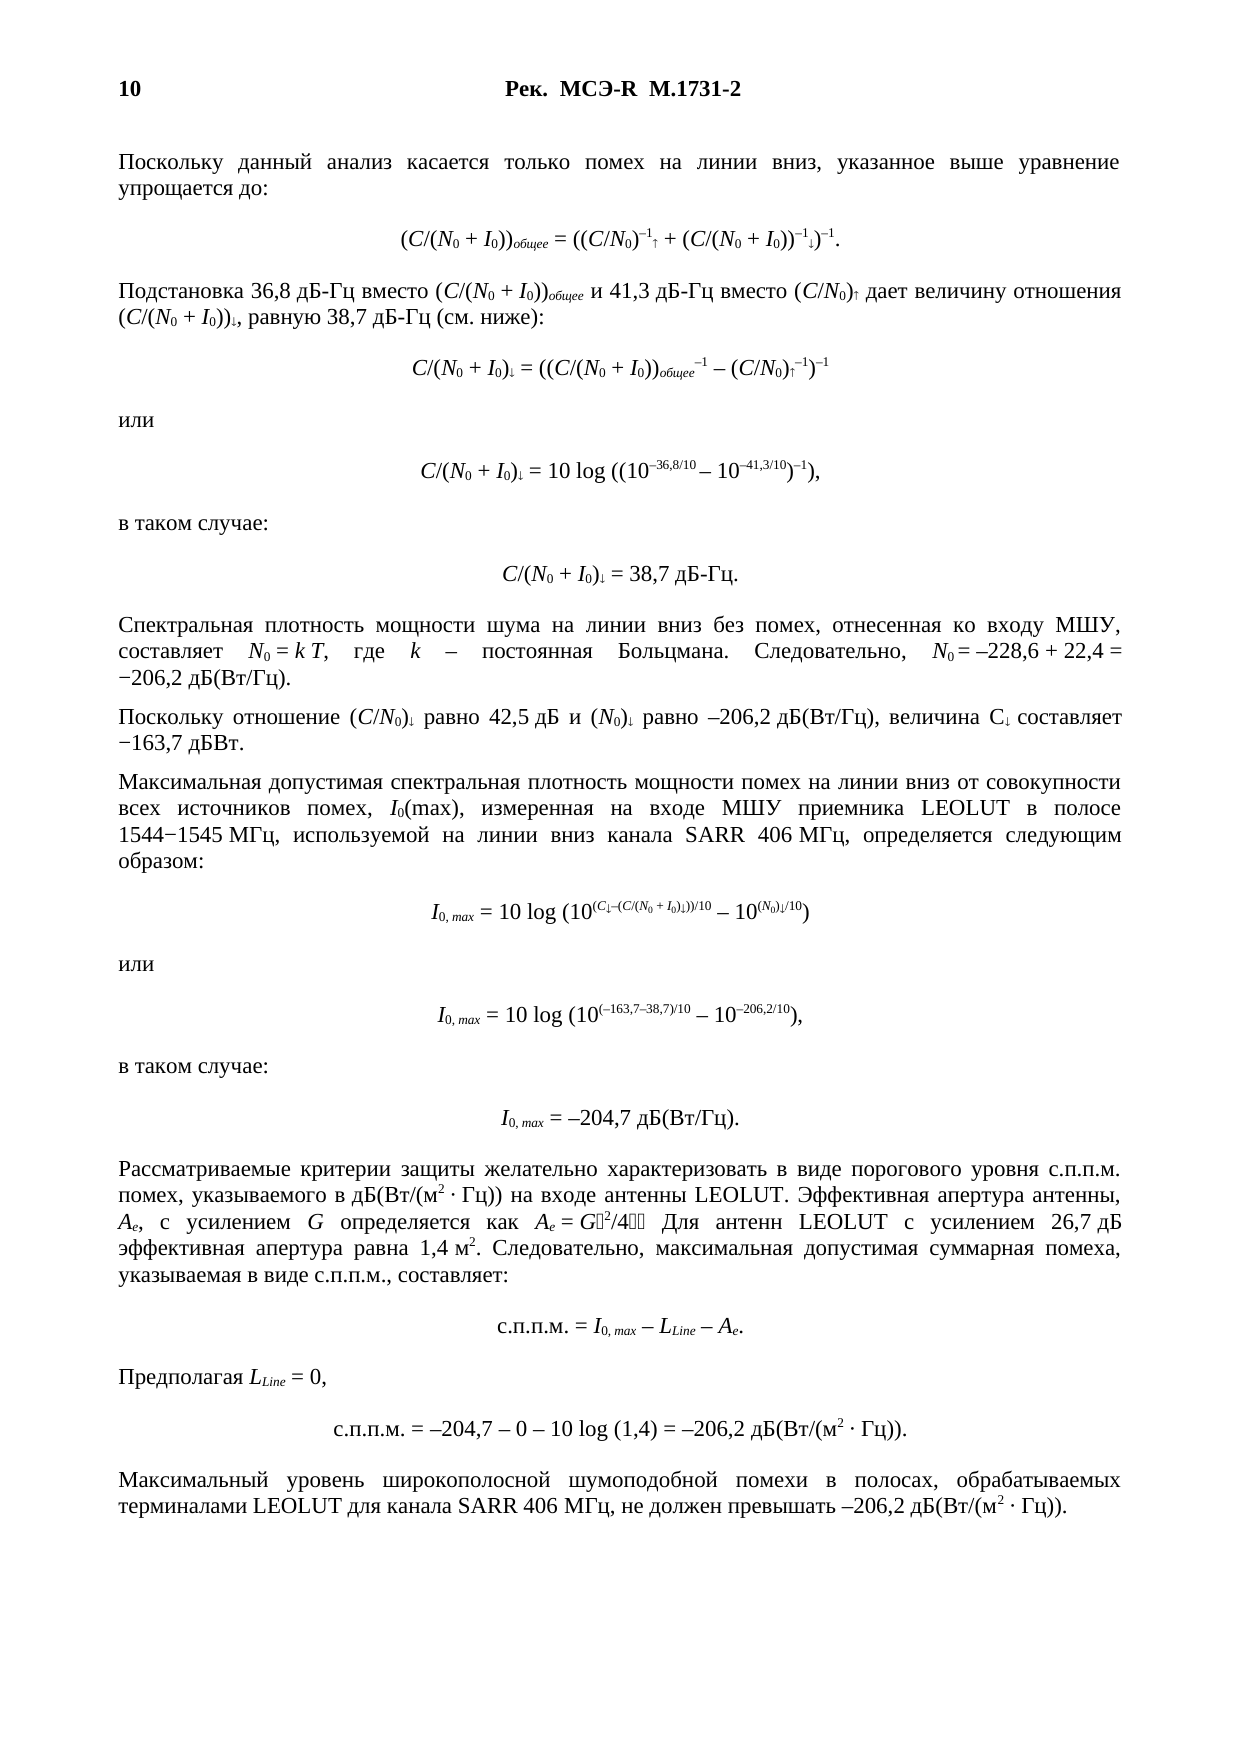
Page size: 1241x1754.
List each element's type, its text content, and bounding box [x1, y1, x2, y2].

text с.п.п.м. = –204,7 – 0 – 10 log (1,4) = –206,2 дБ(Вт/(м2 ∙ Гц)). [118, 1415, 1122, 1441]
text Подстановка 36,8 дБ-Гц вместо (C/(N0 + I0))общее и 41,3 дБ-Гц вместо (C/N0) дает величину отношения (C/(N0 + I0)), равную 38,7 дБ-Гц (см. ниже): [118, 277, 1122, 329]
text Максимальная допустимая спектральная плотность мощности помех на линии вниз от совокупности всех источников помех, I0(max), измеренная на входе МШУ приемника LEOLUT в полосе 1544−1545 МГц, используемой на линии вниз канала SARR 406 МГц, определяется следующим образом: [118, 768, 1122, 873]
text Поскольку данный анализ касается только помех на линии вниз, указанное выше уравнение упрощается до: [118, 148, 1122, 200]
text с.п.п.м. = I0, max – LLine – Ae. [118, 1312, 1122, 1338]
text Рассматриваемые критерии защиты желательно характеризовать в виде порогового уровня с.п.п.м. помех, указываемого в дБ(Вт/(м2 ∙ Гц)) на входе антенны LEOLUT. Эффективная апертура антенны, Ae, с усилением G определяется как Ae = G2/4 Для антенн LEOLUT с усилением 26,7 дБ эффективная апертура равна 1,4 м2. Следовательно, максимальная допустимая суммарная помеха, указываемая в виде с.п.п.м., составляет: [118, 1155, 1122, 1287]
text I0, max = 10 log (10(C–(C/(N0 + I0)))/10 – 10(N0)/10) [118, 898, 1122, 925]
text C/(N0 + I0) = ((C/(N0 + I0))общее–1 – (C/N0)–1)–1 [118, 354, 1122, 381]
text C/(N0 + I0) = 38,7 дБ-Гц. [118, 560, 1122, 586]
text в таком случае: [118, 1052, 1122, 1079]
text или [118, 406, 1122, 432]
text (C/(N0 + I0))общее = ((C/N0)–1 + (C/(N0 + I0))–1)–1. [118, 225, 1122, 252]
text в таком случае: [118, 508, 1122, 535]
text Поскольку отношение (C/N0) равно 42,5 дБ и (N0) равно –206,2 дБ(Вт/Гц), величина C составляет −163,7 дБВт. [118, 703, 1122, 756]
text Предполагая LLine = 0, [118, 1363, 1122, 1390]
text Спектральная плотность мощности шума на линии вниз без помех, отнесенная ко входу МШУ, составляет N0 = k T, где k – постоянная Больцмана. Следовательно, N0 = –228,6 + 22,4 = −206,2 дБ(Вт/Гц). [118, 611, 1122, 690]
text I0, max = 10 log (10(–163,7–38,7)/10 – 10–206,2/10), [118, 1001, 1122, 1027]
text Максимальный уровень широкополосной шумоподобной помехи в полосах, обрабатываемых терминалами LEOLUT для канала SARR 406 МГц, не должен превышать –206,2 дБ(Вт/(м2 ∙ Гц)). [118, 1466, 1122, 1519]
text C/(N0 + I0) = 10 log ((10–36,8/10 – 10–41,3/10)–1), [118, 457, 1122, 483]
text или [118, 950, 1122, 976]
text I0, max = –204,7 дБ(Вт/Гц). [118, 1104, 1122, 1130]
